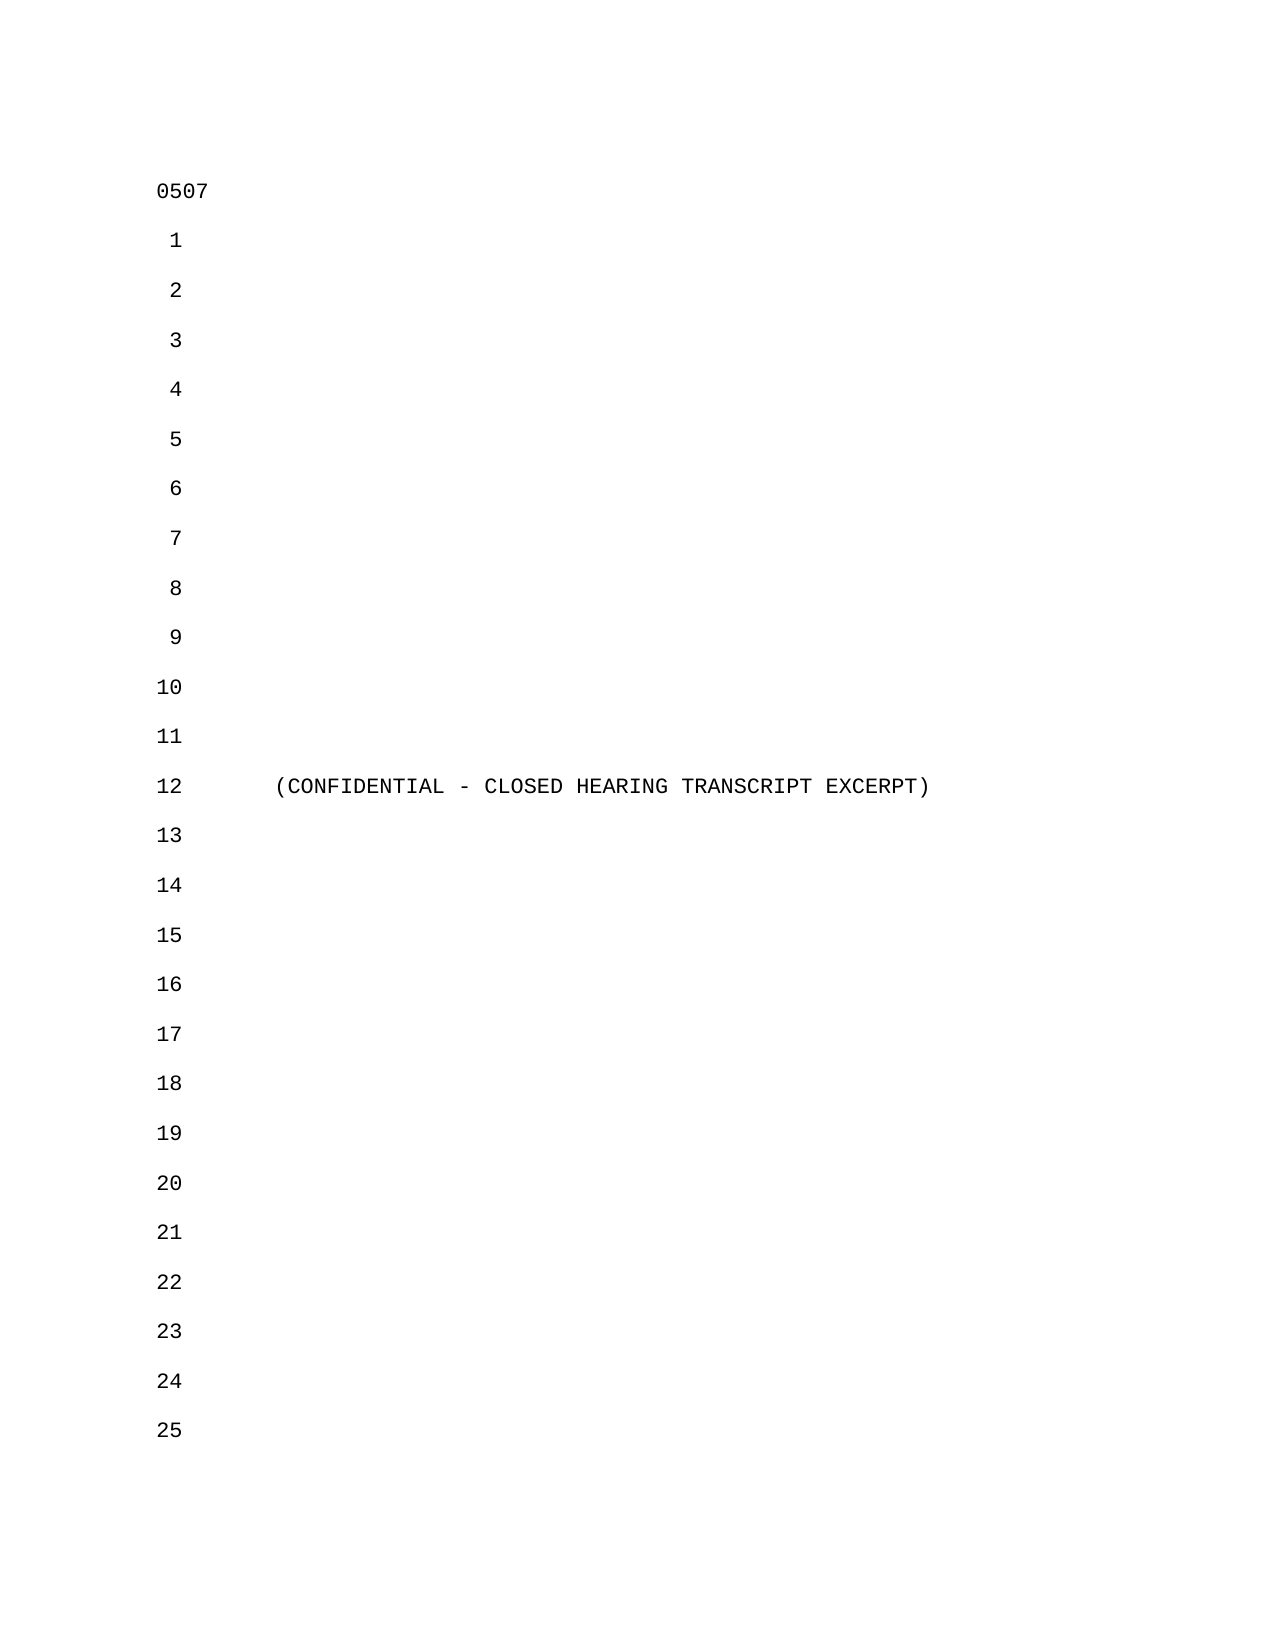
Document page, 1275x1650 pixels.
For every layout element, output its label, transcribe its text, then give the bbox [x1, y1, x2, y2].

text 24 [156, 1370, 1119, 1395]
text 2 [156, 279, 1119, 304]
text 19 [156, 1122, 1119, 1147]
text 25 [156, 1419, 1119, 1444]
text 22 [156, 1271, 1119, 1296]
text 7 [156, 527, 1119, 552]
text 5 [156, 428, 1119, 453]
text 16 [156, 973, 1119, 998]
text 14 [156, 874, 1119, 899]
text 11 [156, 725, 1119, 750]
text 21 [156, 1221, 1119, 1246]
text 17 [156, 1023, 1119, 1048]
text 9 [156, 626, 1119, 651]
text 15 [156, 924, 1119, 948]
text 8 [156, 577, 1119, 601]
text 3 [156, 329, 1119, 353]
text 0507 [156, 180, 1119, 205]
text 10 [156, 676, 1119, 701]
text 20 [156, 1172, 1119, 1196]
text 13 [156, 824, 1119, 849]
text 12 (CONFIDENTIAL - CLOSED HEARING TRANSCRIPT EXCERPT) [156, 775, 1119, 800]
text 1 [156, 229, 1119, 254]
text 4 [156, 378, 1119, 403]
text 23 [156, 1320, 1119, 1345]
text 18 [156, 1072, 1119, 1097]
text 6 [156, 477, 1119, 502]
